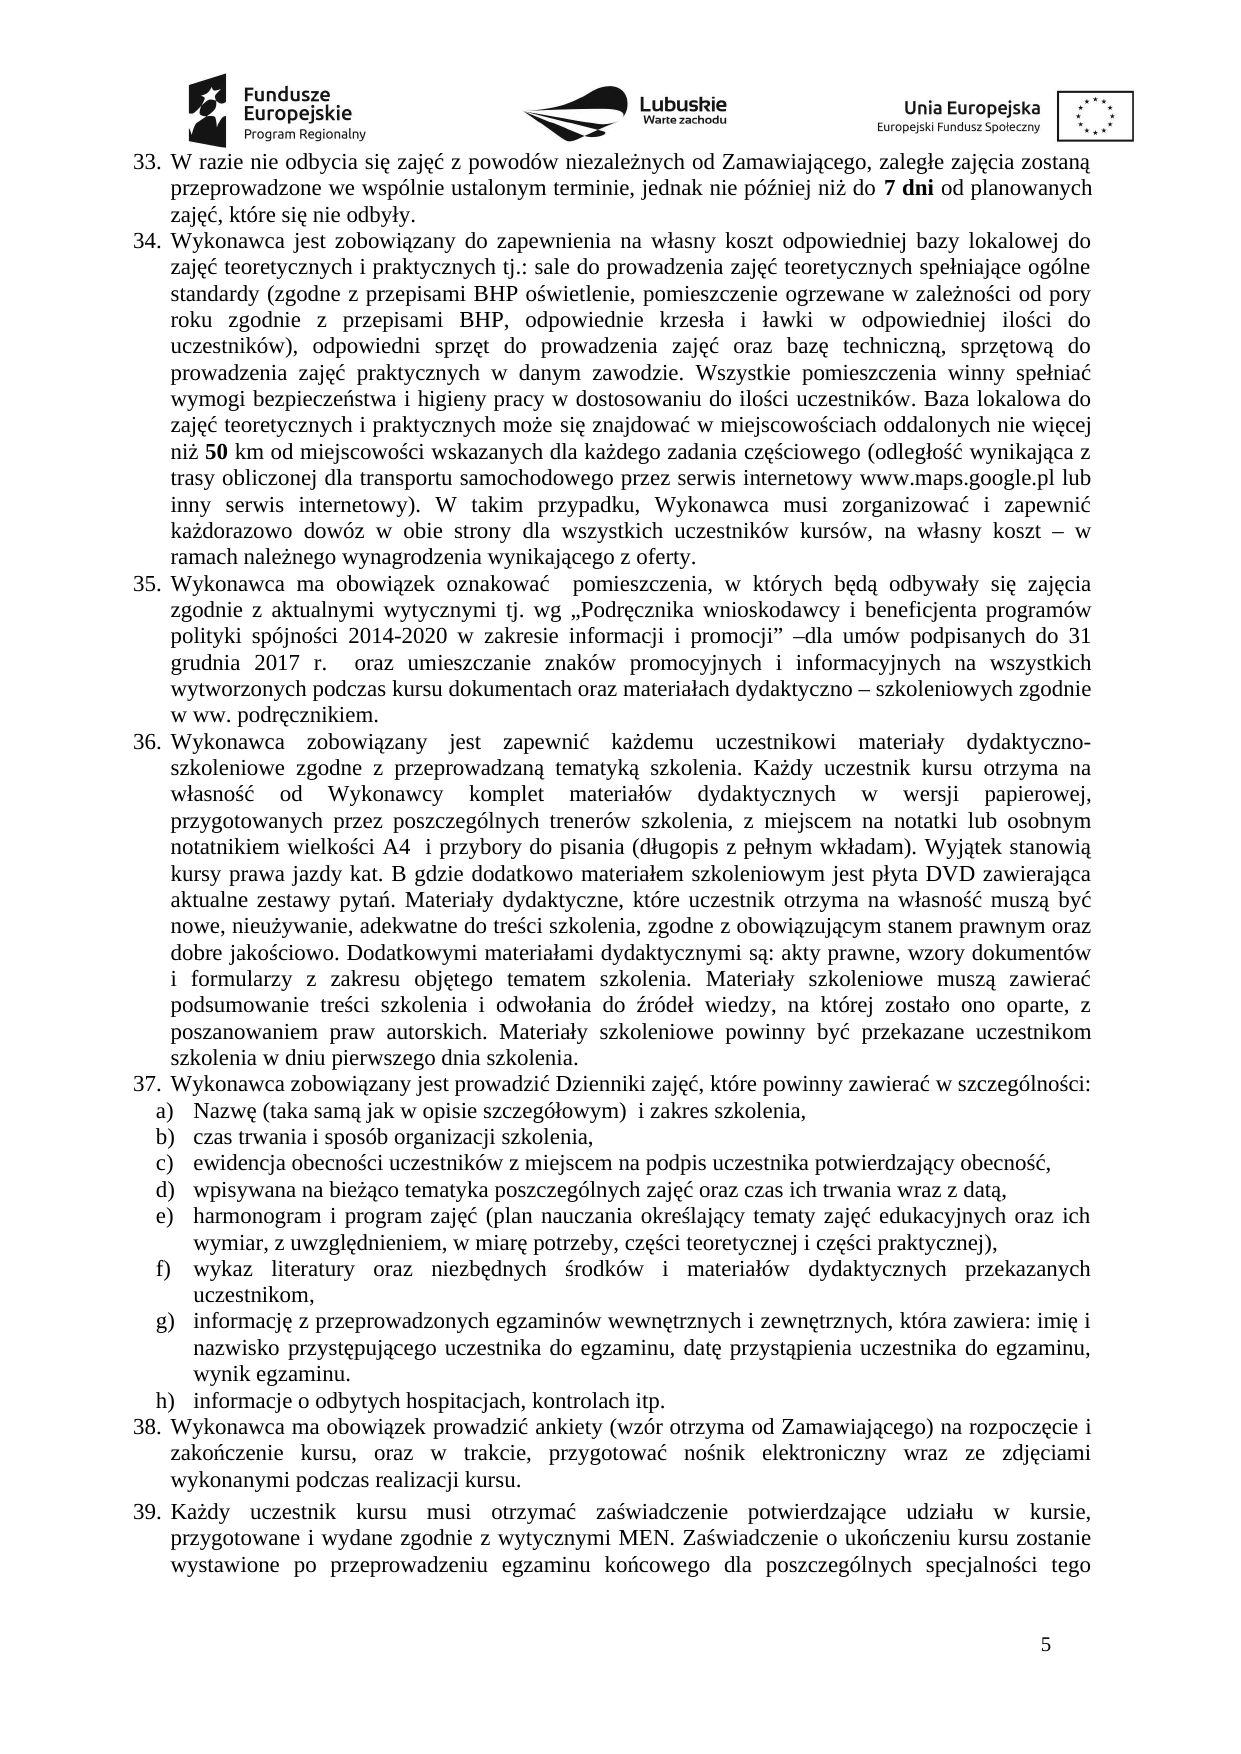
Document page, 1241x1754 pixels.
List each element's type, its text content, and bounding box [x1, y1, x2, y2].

list Wykonawca ma obowiązek oznakować pomieszczenia, w których będą odbywały się zajęcia zgodnie z aktualnymi wytycznymi tj. wg „Podręcznika wnioskodawcy i beneficjenta programów polityki spójności 2014-2020 w zakresie informacji i promocji” –dla umów podpisanych do 31 grudnia 2017 r. oraz umieszczanie znaków promocyjnych i informacyjnych na wszystkich wytworzonych podczas kursu dokumentach oraz materiałach dydaktyczno – szkoleniowych zgodnie w ww. podręcznikiem. [133, 570, 1093, 728]
list Wykonawca zobowiązany jest zapewnić każdemu uczestnikowi materiały dydaktyczno-szkoleniowe zgodne z przeprowadzaną tematyką szkolenia. Każdy uczestnik kursu otrzyma na własność od Wykonawcy komplet materiałów dydaktycznych w wersji papierowej, przygotowanych przez poszczególnych trenerów szkolenia, z miejscem na notatki lub osobnym notatnikiem wielkości A4 i przybory do pisania (długopis z pełnym wkładam). Wyjątek stanowią kursy prawa jazdy kat. B gdzie dodatkowo materiałem szkoleniowym jest płyta DVD zawierająca aktualne zestawy pytań. Materiały dydaktyczne, które uczestnik otrzyma na własność muszą być nowe, nieużywanie, adekwatne do treści szkolenia, zgodne z obowiązującym stanem prawnym oraz dobre jakościowo. Dodatkowymi materiałami dydaktycznymi są: akty prawne, wzory dokumentów i formularzy z zakresu objętego tematem szkolenia. Materiały szkoleniowe muszą zawierać podsumowanie treści szkolenia i odwołania do źródeł wiedzy, na której zostało ono oparte, z poszanowaniem praw autorskich. Materiały szkoleniowe powinny być przekazane uczestnikom szkolenia w dniu pierwszego dnia szkolenia. [133, 728, 1093, 1070]
list informację z przeprowadzonych egzaminów wewnętrznych i zewnętrznych, która zawiera: imię i nazwisko przystępującego uczestnika do egzaminu, datę przystąpienia uczestnika do egzaminu, wynik egzaminu. [156, 1308, 1093, 1387]
list Wykonawca jest zobowiązany do zapewnienia na własny koszt odpowiedniej bazy lokalowej do zajęć teoretycznych i praktycznych tj.: sale do prowadzenia zajęć teoretycznych spełniające ogólne standardy (zgodne z przepisami BHP oświetlenie, pomieszczenie ogrzewane w zależności od pory roku zgodnie z przepisami BHP, odpowiednie krzesła i ławki w odpowiedniej ilości do uczestników), odpowiedni sprzęt do prowadzenia zajęć oraz bazę techniczną, sprzętową do prowadzenia zajęć praktycznych w danym zawodzie. Wszystkie pomieszczenia winny spełniać wymogi bezpieczeństwa i higieny pracy w dostosowaniu do ilości uczestników. Baza lokalowa do zajęć teoretycznych i praktycznych może się znajdować w miejscowościach oddalonych nie więcej niż 50 km od miejscowości wskazanych dla każdego zadania częściowego (odległość wynikająca z trasy obliczonej dla transportu samochodowego przez serwis internetowy www.maps.google.pl lub inny serwis internetowy). W takim przypadku, Wykonawca musi zorganizować i zapewnić każdorazowo dowóz w obie strony dla wszystkich uczestników kursów, na własny koszt – w ramach należnego wynagrodzenia wynikającego z oferty. [133, 227, 1093, 570]
list W razie nie odbycia się zajęć z powodów niezależnych od Zamawiającego, zaległe zajęcia zostaną przeprowadzone we wspólnie ustalonym terminie, jednak nie później niż do 7 dni od planowanych zajęć, które się nie odbyły. [133, 148, 1093, 227]
list Wykonawca ma obowiązek prowadzić ankiety (wzór otrzyma od Zamawiającego) na rozpoczęcie i zakończenie kursu, oraz w trakcie, przygotować nośnik elektroniczny wraz ze zdjęciami wykonanymi podczas realizacji kursu. [133, 1413, 1093, 1492]
list wpisywana na bieżąco tematyka poszczególnych zajęć oraz czas ich trwania wraz z datą, [156, 1176, 1093, 1202]
list informacje o odbytych hospitacjach, kontrolach itp. [156, 1387, 1093, 1413]
list Nazwę (taka samą jak w opisie szczegółowym) i zakres szkolenia, [156, 1097, 1093, 1123]
list czas trwania i sposób organizacji szkolenia, [156, 1123, 1093, 1149]
list Wykonawca zobowiązany jest prowadzić Dzienniki zajęć, które powinny zawierać w szczególności: [133, 1070, 1093, 1097]
list harmonogram i program zajęć (plan nauczania określający tematy zajęć edukacyjnych oraz ich wymiar, z uwzględnieniem, w miarę potrzeby, części teoretycznej i części praktycznej), [156, 1202, 1093, 1255]
picture [188, 73, 1134, 148]
list wykaz literatury oraz niezbędnych środków i materiałów dydaktycznych przekazanych uczestnikom, [156, 1255, 1093, 1308]
list ewidencja obecności uczestników z miejscem na podpis uczestnika potwierdzający obecność, [156, 1149, 1093, 1176]
